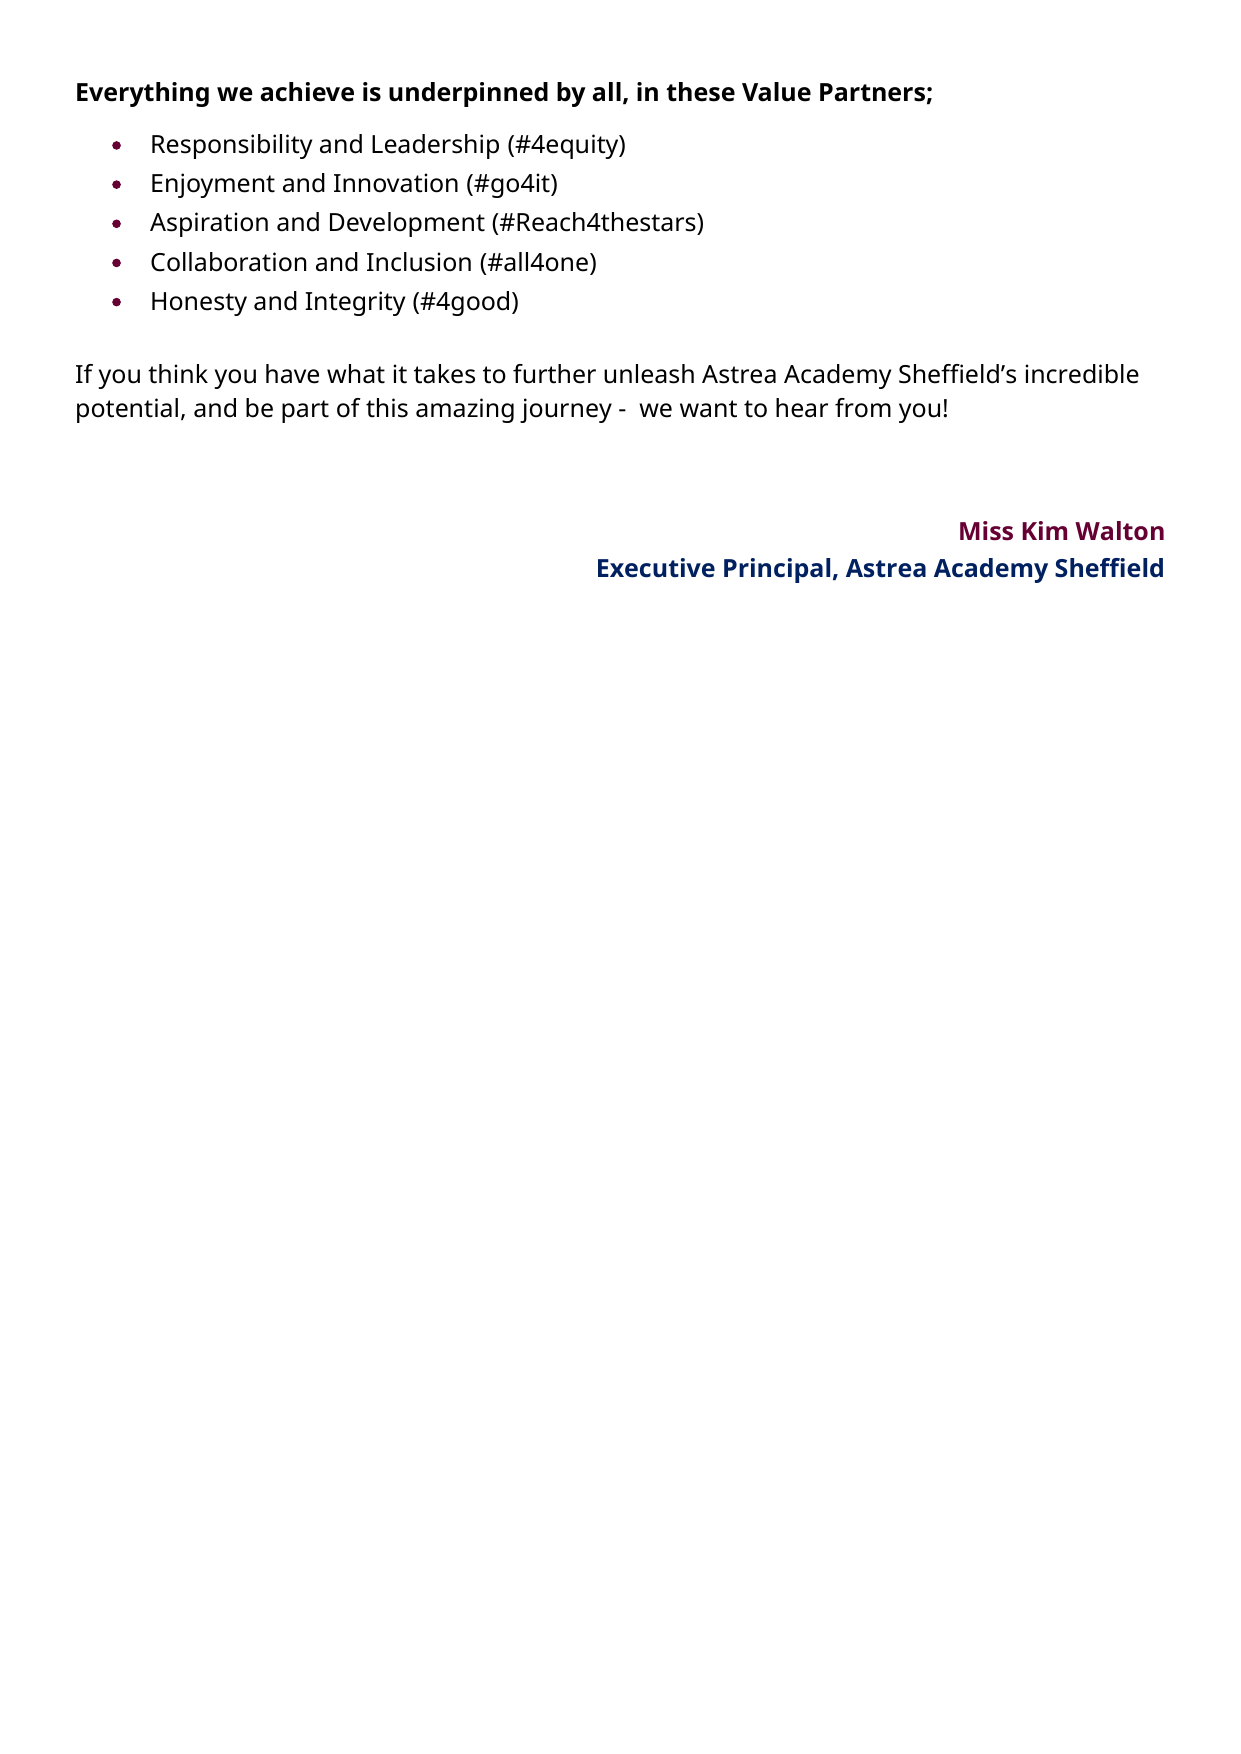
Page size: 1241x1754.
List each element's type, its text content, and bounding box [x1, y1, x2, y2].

list Enjoyment and Innovation (#go4it) [112, 166, 1165, 200]
list Collaboration and Inclusion (#all4one) [112, 244, 1165, 278]
text Everything we achieve is underpinned by all, in these Value Partners; [75, 75, 1165, 109]
list Honesty and Integrity (#4good) [112, 283, 1165, 317]
list Aspiration and Development (#Reach4thestars) [112, 205, 1165, 239]
list Responsibility and Leadership (#4equity) [112, 127, 1165, 161]
text If you think you have what it takes to further unleash Astrea Academy Sheffield’s incredible potential, and be part of this amazing journey - we want to hear from you! [75, 357, 1165, 425]
text Miss Kim Walton Executive Principal, Astrea Academy Sheffield [75, 514, 1165, 585]
